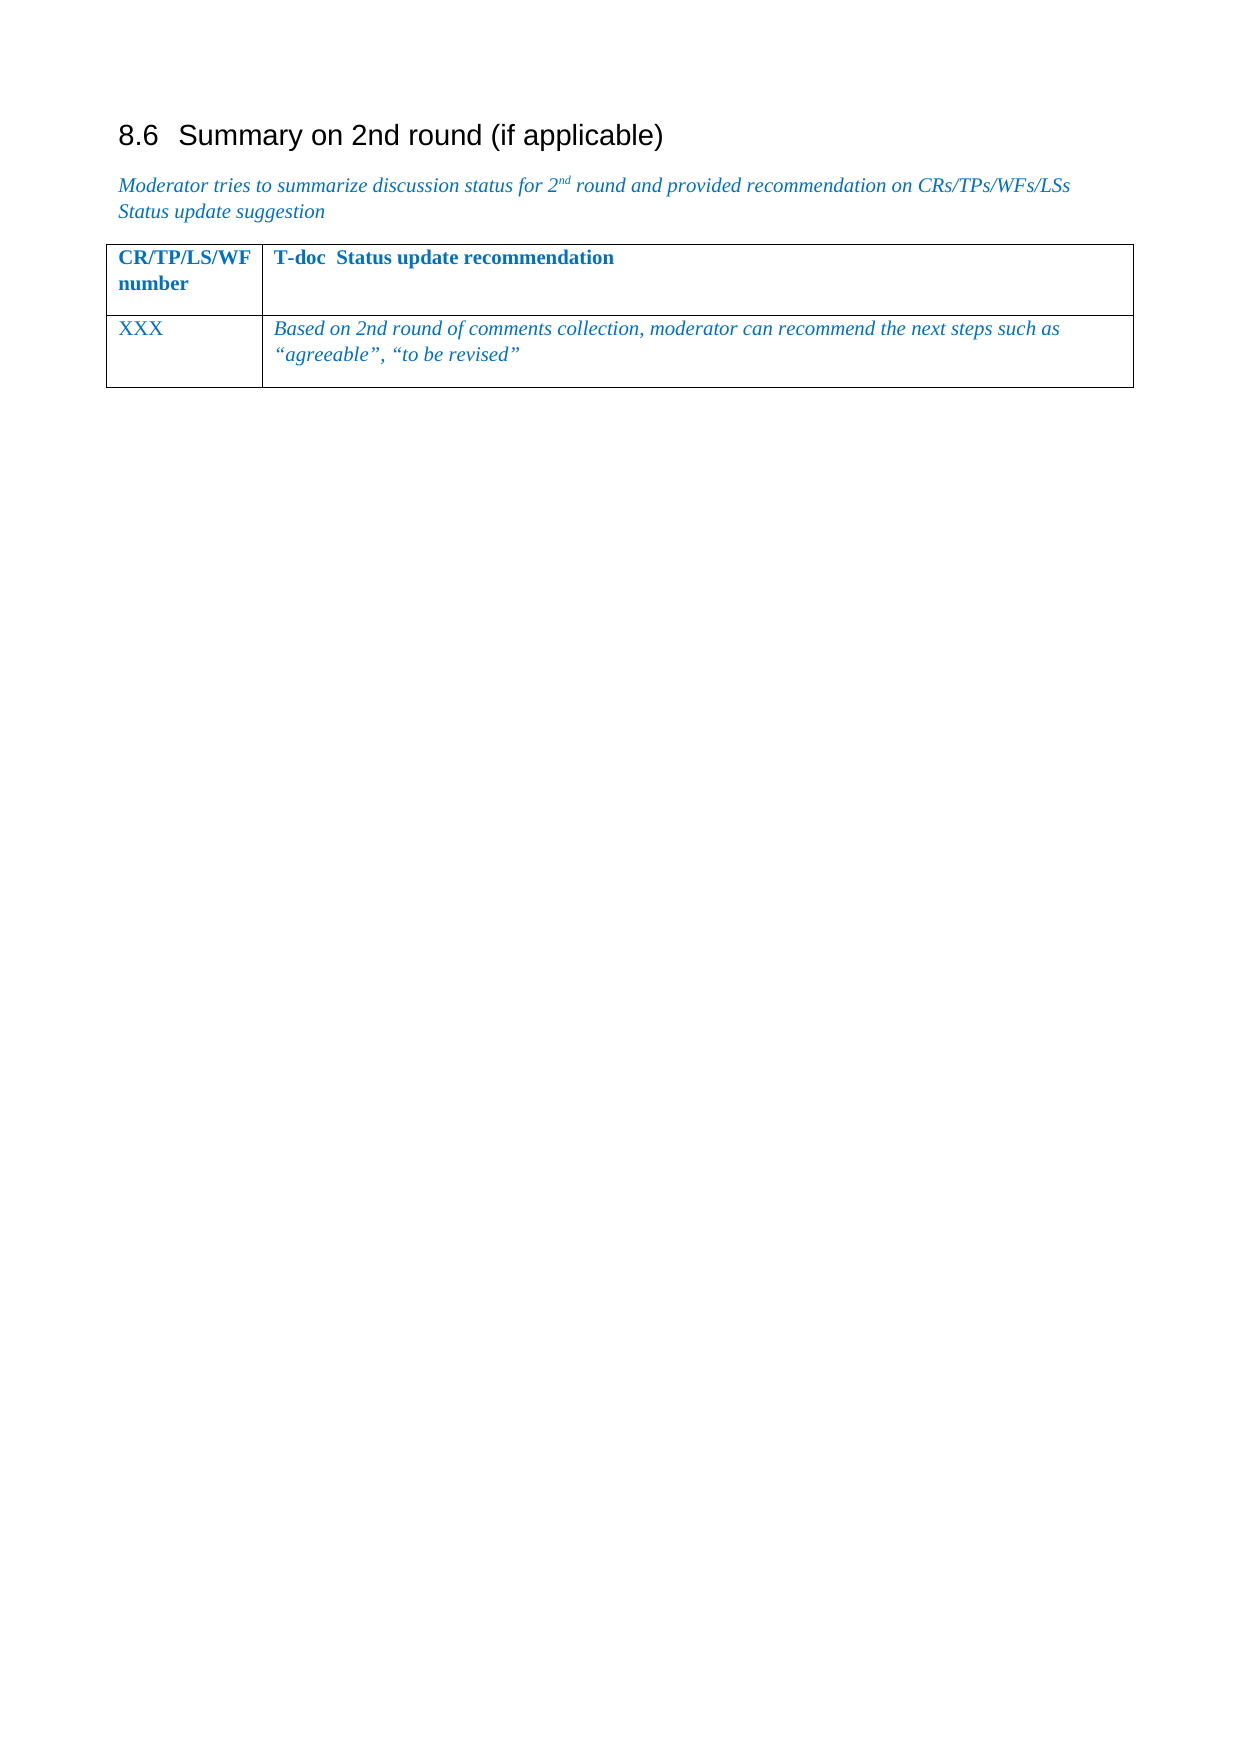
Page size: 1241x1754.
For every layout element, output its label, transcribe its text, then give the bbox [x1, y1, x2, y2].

table_cell XXX [107, 316, 262, 387]
subtitle Summary on 2nd round (if applicable) [118, 118, 1122, 152]
table_header T-doc Status update recommendation [263, 245, 1133, 315]
table_header CR/TP/LS/WF number [107, 245, 262, 315]
text Moderator tries to summarize discussion status for 2nd round and provided recommendation on CRs/TPs/WFs/LSs Status update suggestion [118, 173, 1122, 223]
table_cell Based on 2nd round of comments collection, moderator can recommend the next steps such as “agreeable”, “to be revised” [263, 316, 1133, 387]
